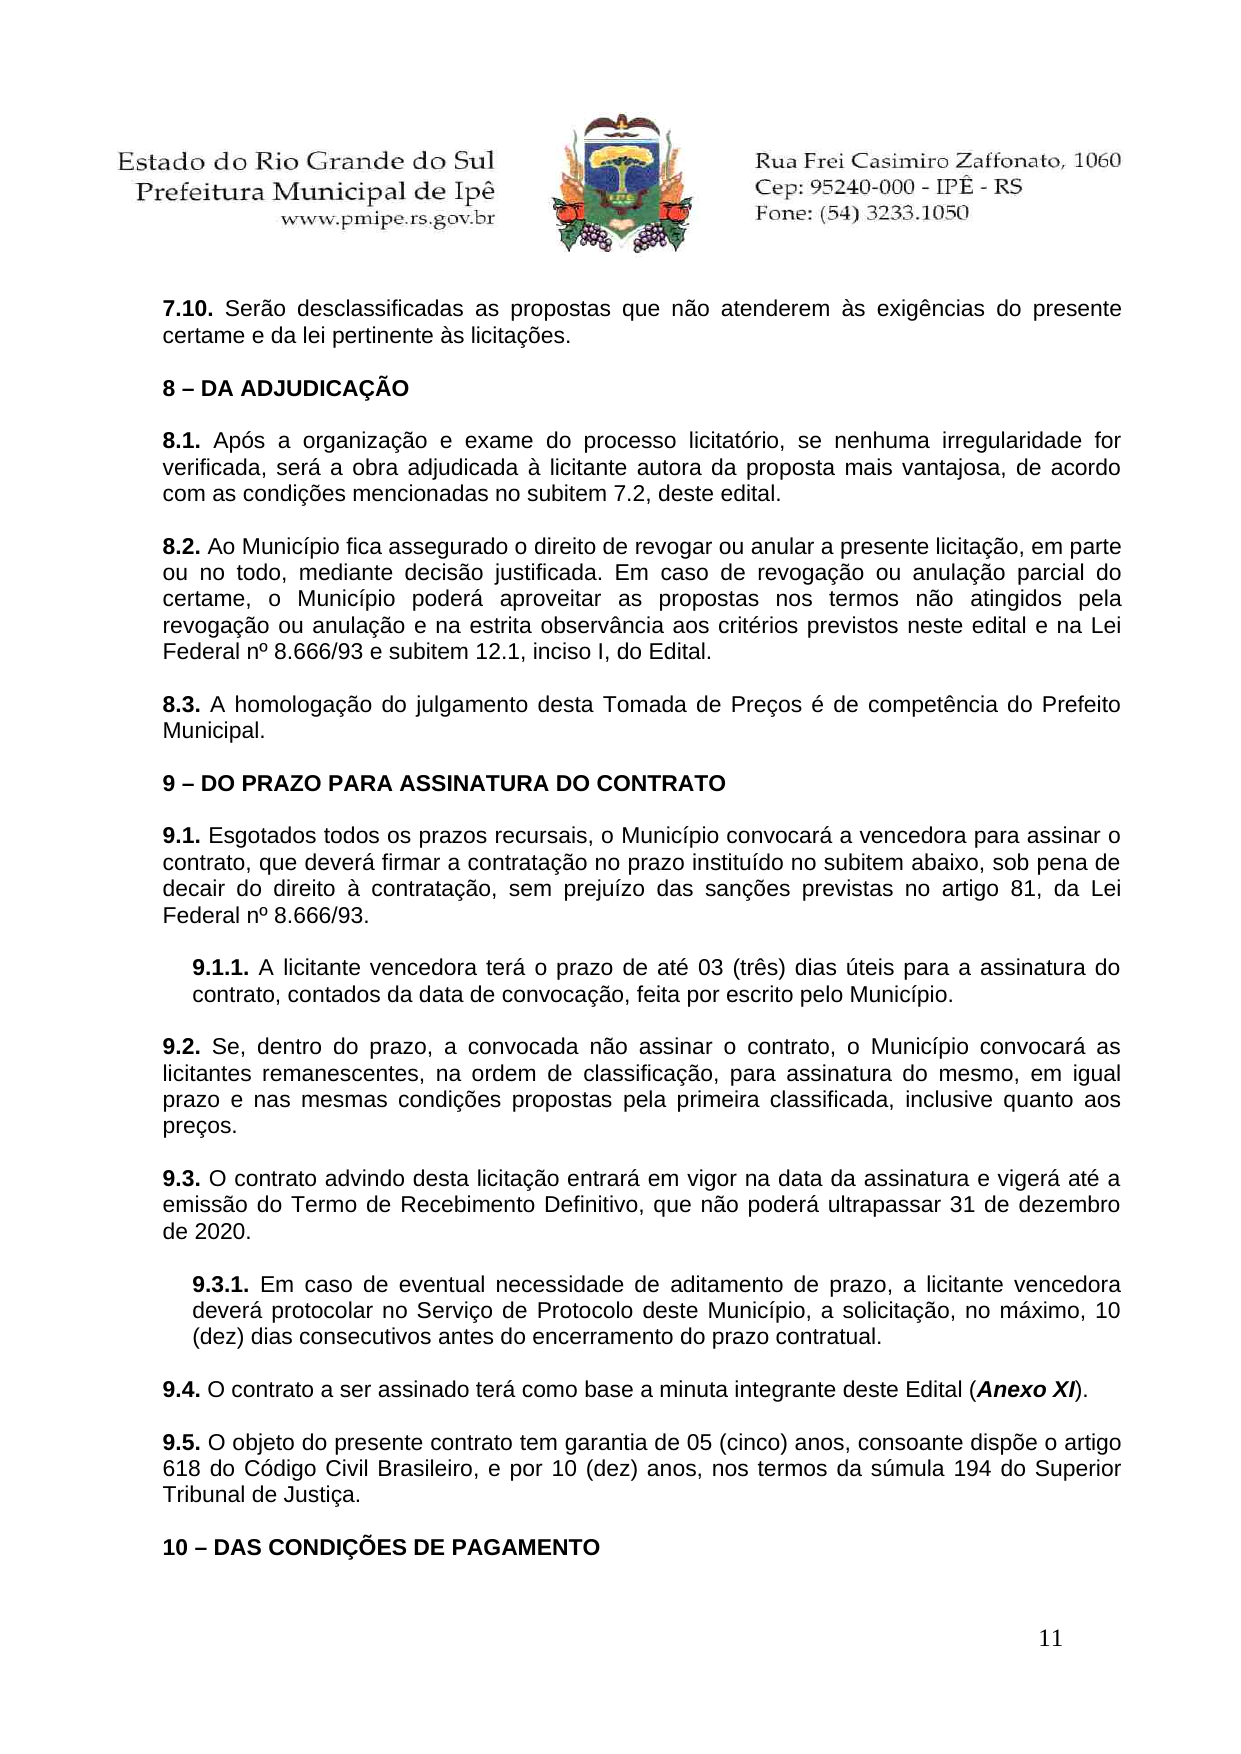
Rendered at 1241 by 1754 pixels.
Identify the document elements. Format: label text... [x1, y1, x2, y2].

text 10 – DAS CONDIÇÕES DE PAGAMENTO [162, 1534, 1122, 1560]
text 9.3. O contrato advindo desta licitação entrará em vigor na data da assinatura e vigerá até a emissão do Termo de Recebimento Definitivo, que não poderá ultrapassar 31 de dezembro de 2020. [162, 1165, 1122, 1244]
text 9.1. Esgotados todos os prazos recursais, o Município convocará a vencedora para assinar o contrato, que deverá firmar a contratação no prazo instituído no subitem abaixo, sob pena de decair do direito à contratação, sem prejuízo das sanções previstas no artigo 81, da Lei Federal nº 8.666/93. [162, 822, 1122, 928]
picture [103, 102, 1134, 264]
text 9.1.1. A licitante vencedora terá o prazo de até 03 (três) dias úteis para a assinatura do contrato, contados da data de convocação, feita por escrito pelo Município. [192, 954, 1122, 1007]
text 9.5. O objeto do presente contrato tem garantia de 05 (cinco) anos, consoante dispõe o artigo 618 do Código Civil Brasileiro, e por 10 (dez) anos, nos termos da súmula 194 do Superior Tribunal de Justiça. [162, 1429, 1122, 1508]
text 8.3. A homologação do julgamento desta Tomada de Preços é de competência do Prefeito Municipal. [162, 691, 1122, 743]
text 8.2. Ao Município fica assegurado o direito de revogar ou anular a presente licitação, em parte ou no todo, mediante decisão justificada. Em caso de revogação ou anulação parcial do certame, o Município poderá aproveitar as propostas nos termos não atingidos pela revogação ou anulação e na estrita observância aos critérios previstos neste edital e na Lei Federal nº 8.666/93 e subitem 12.1, inciso I, do Edital. [162, 533, 1122, 664]
text 9 – DO PRAZO PARA ASSINATURA DO CONTRATO [162, 770, 1122, 796]
text 9.2. Se, dentro do prazo, a convocada não assinar o contrato, o Município convocará as licitantes remanescentes, na ordem de classificação, para assinatura do mesmo, em igual prazo e nas mesmas condições propostas pela primeira classificada, inclusive quanto aos preços. [162, 1033, 1122, 1139]
text 8.1. Após a organização e exame do processo licitatório, se nenhuma irregularidade for verificada, será a obra adjudicada à licitante autora da proposta mais vantajosa, de acordo com as condições mencionadas no subitem 7.2, deste edital. [162, 427, 1122, 506]
text 9.4. O contrato a ser assinado terá como base a minuta integrante deste Edital (Anexo XI). [162, 1376, 1122, 1402]
text 7.10. Serão desclassificadas as propostas que não atenderem às exigências do presente certame e da lei pertinente às licitações. [162, 295, 1122, 348]
text 8 – DA ADJUDICAÇÃO [162, 374, 1122, 401]
text 9.3.1. Em caso de eventual necessidade de aditamento de prazo, a licitante vencedora deverá protocolar no Serviço de Protocolo deste Município, a solicitação, no máximo, 10 (dez) dias consecutivos antes do encerramento do prazo contratual. [192, 1271, 1122, 1349]
